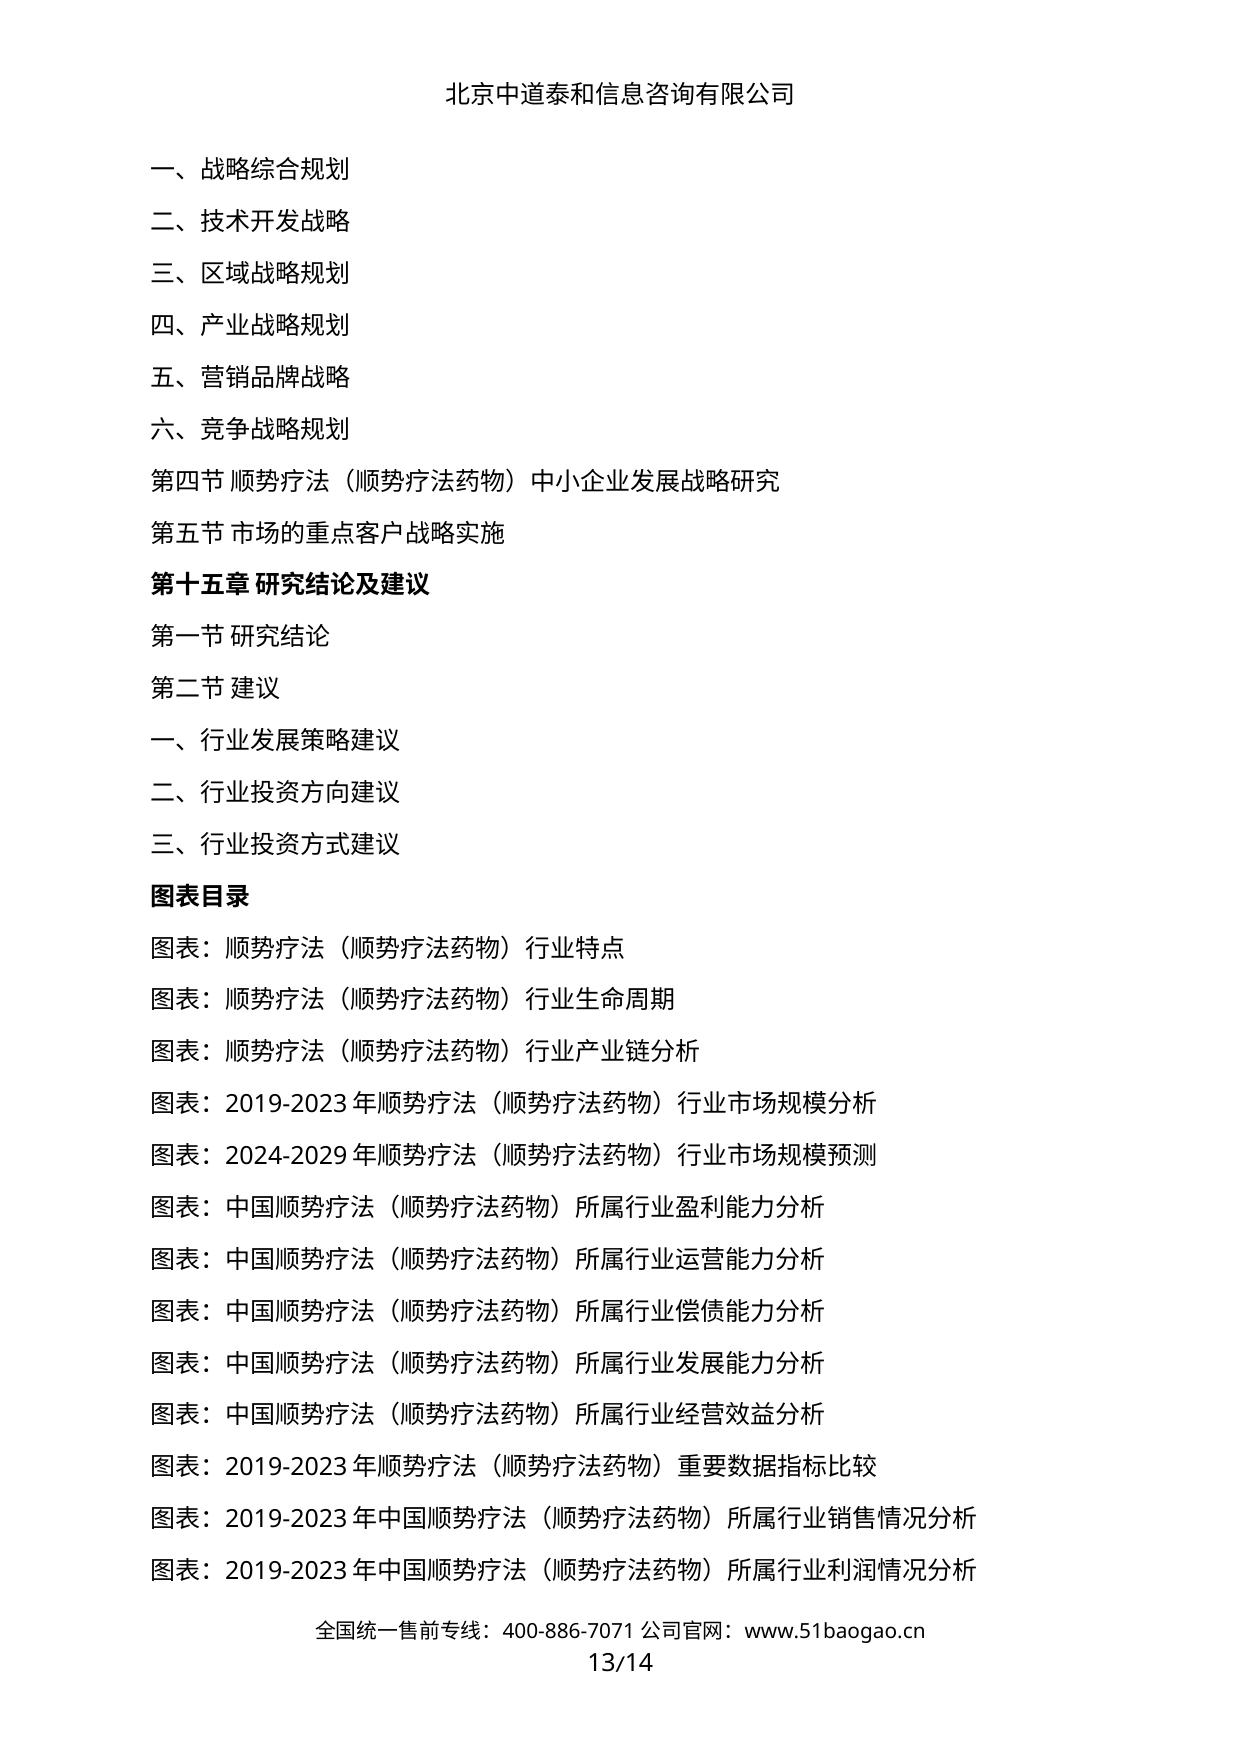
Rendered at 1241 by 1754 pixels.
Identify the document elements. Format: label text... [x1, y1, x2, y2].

text 图表：中国顺势疗法（顺势疗法药物）所属行业发展能力分析 [150, 1343, 1090, 1379]
text 图表：中国顺势疗法（顺势疗法药物）所属行业偿债能力分析 [150, 1291, 1090, 1327]
text 图表：2019-2023年中国顺势疗法（顺势疗法药物）所属行业利润情况分析 [150, 1551, 1090, 1587]
text 二、行业投资方向建议 [150, 772, 1090, 809]
text 第二节 建议 [150, 669, 1090, 705]
text 第四节 顺势疗法（顺势疗法药物）中小企业发展战略研究 [150, 461, 1090, 497]
text 图表：中国顺势疗法（顺势疗法药物）所属行业盈利能力分析 [150, 1187, 1090, 1224]
text 四、产业战略规划 [150, 306, 1090, 342]
text 二、技术开发战略 [150, 202, 1090, 238]
text 一、行业发展策略建议 [150, 721, 1090, 757]
text 三、区域战略规划 [150, 254, 1090, 290]
text 五、营销品牌战略 [150, 357, 1090, 394]
text 图表：2019-2023年顺势疗法（顺势疗法药物）行业市场规模分析 [150, 1084, 1090, 1120]
text 图表目录 [150, 876, 1090, 912]
text 第五节 市场的重点客户战略实施 [150, 513, 1090, 549]
text 第十五章 研究结论及建议 [150, 565, 1090, 601]
text 图表：中国顺势疗法（顺势疗法药物）所属行业经营效益分析 [150, 1395, 1090, 1431]
text 图表：顺势疗法（顺势疗法药物）行业产业链分析 [150, 1032, 1090, 1068]
text 图表：2019-2023年顺势疗法（顺势疗法药物）重要数据指标比较 [150, 1447, 1090, 1483]
text 六、竞争战略规划 [150, 409, 1090, 446]
text 一、战略综合规划 [150, 150, 1090, 186]
text 图表：顺势疗法（顺势疗法药物）行业特点 [150, 928, 1090, 964]
text 图表：顺势疗法（顺势疗法药物）行业生命周期 [150, 980, 1090, 1016]
text 第一节 研究结论 [150, 617, 1090, 653]
text 图表：2019-2023年中国顺势疗法（顺势疗法药物）所属行业销售情况分析 [150, 1499, 1090, 1535]
text 图表：2024-2029年顺势疗法（顺势疗法药物）行业市场规模预测 [150, 1136, 1090, 1172]
text 三、行业投资方式建议 [150, 824, 1090, 861]
text 图表：中国顺势疗法（顺势疗法药物）所属行业运营能力分析 [150, 1239, 1090, 1276]
